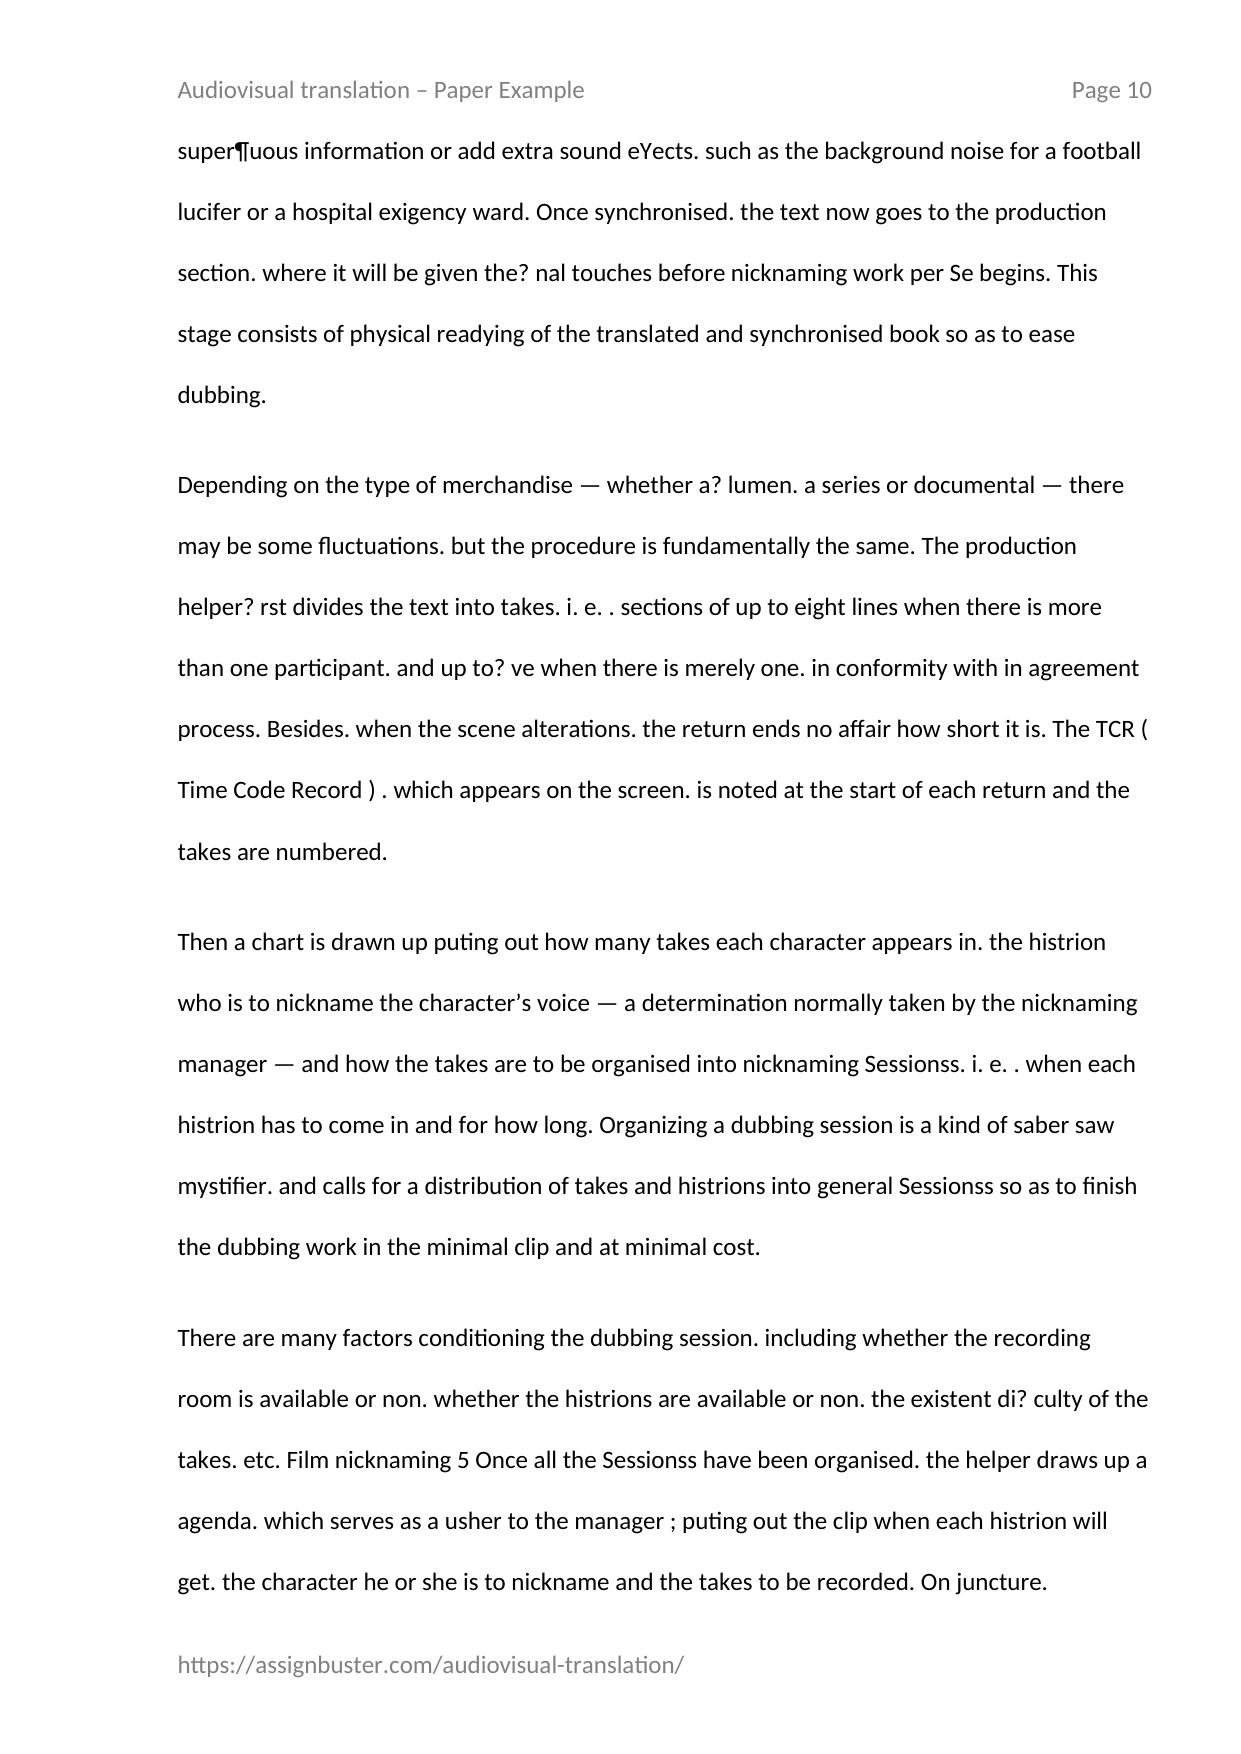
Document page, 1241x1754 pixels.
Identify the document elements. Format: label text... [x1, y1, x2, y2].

text Depending on the type of merchandise — whether a? lumen. a series or documental — there may be some fluctuations. but the procedure is fundamentally the same. The production helper? rst divides the text into takes. i. e. . sections of up to eight lines when there is more than one participant. and up to? ve when there is merely one. in conformity with in agreement process. Besides. when the scene alterations. the return ends no affair how short it is. The TCR ( Time Code Record ) . which appears on the screen. is noted at the start of each return and the takes are numbered. [177, 469, 1152, 866]
text Then a chart is drawn up puting out how many takes each character appears in. the histrion who is to nickname the character’s voice — a determination normally taken by the nicknaming manager — and how the takes are to be organised into nicknaming Sessionss. i. e. . when each histrion has to come in and for how long. Organizing a dubbing session is a kind of saber saw mystifier. and calls for a distribution of takes and histrions into general Sessionss so as to finish the dubbing work in the minimal clip and at minimal cost. [177, 926, 1152, 1262]
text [177, 135, 1152, 409]
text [177, 1322, 1152, 1597]
